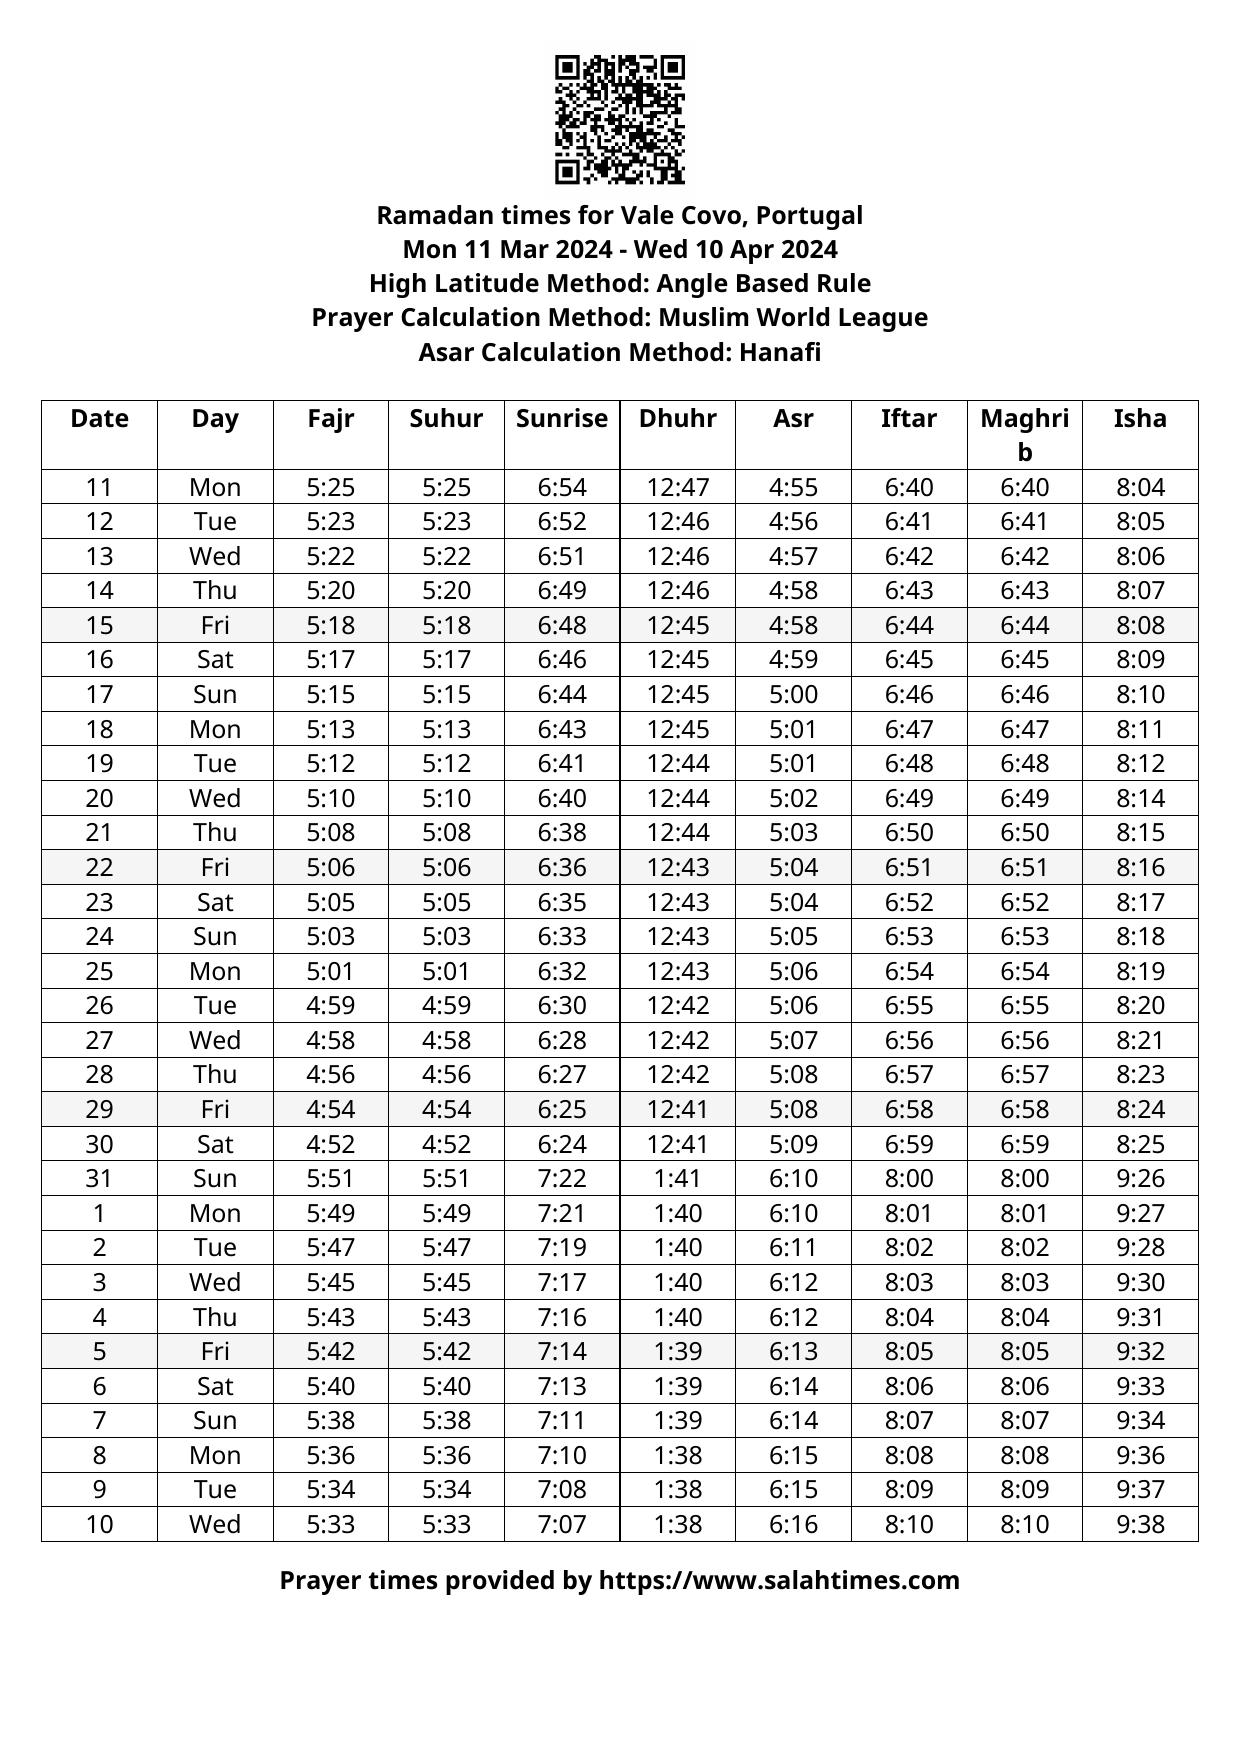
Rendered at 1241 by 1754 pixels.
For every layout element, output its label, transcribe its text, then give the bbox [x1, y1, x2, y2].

table_cell 6:59 [968, 1127, 1082, 1160]
table_cell 12:44 [621, 746, 735, 780]
table_cell 12:43 [621, 850, 735, 884]
table_cell 8:01 [852, 1196, 967, 1229]
table_cell 5:05 [736, 919, 851, 953]
table_cell Tue [158, 504, 273, 538]
table_cell 7:11 [505, 1404, 619, 1437]
table_cell 6:52 [968, 885, 1082, 918]
table_cell 6:46 [852, 677, 967, 711]
table_cell 20 [42, 781, 157, 814]
table_cell 8:09 [968, 1473, 1082, 1506]
table_cell 6:51 [505, 539, 619, 572]
table_cell 8:09 [852, 1473, 967, 1506]
table_cell 12:45 [621, 712, 735, 745]
table_cell 4:55 [736, 470, 851, 503]
text High Latitude Method: Angle Based Rule [42, 266, 1198, 300]
table_cell Sun [158, 677, 273, 711]
table_cell 8:07 [1083, 574, 1198, 607]
table_cell 5:18 [389, 608, 504, 642]
table_cell 5:25 [274, 470, 388, 503]
table_cell Mon [158, 1438, 273, 1472]
table_cell 16 [42, 643, 157, 676]
table_cell 5:15 [274, 677, 388, 711]
table_cell 9:31 [1083, 1300, 1198, 1333]
table_cell 6:50 [852, 816, 967, 849]
table_cell 8:09 [1083, 643, 1198, 676]
table_cell 5:20 [389, 574, 504, 607]
table_cell 5:20 [274, 574, 388, 607]
table_cell Sun [158, 1161, 273, 1195]
table_cell 7:16 [505, 1300, 619, 1333]
table_cell 6:54 [505, 470, 619, 503]
table_cell 9:37 [1083, 1473, 1198, 1506]
table_cell 4:59 [389, 989, 504, 1022]
table_cell 6:45 [852, 643, 967, 676]
table_cell 12:46 [621, 574, 735, 607]
table_cell 3 [42, 1265, 157, 1299]
table_cell 6:46 [505, 643, 619, 676]
table_cell 6:12 [736, 1265, 851, 1299]
table_cell 6:48 [968, 746, 1082, 780]
table_cell 8:14 [1083, 781, 1198, 814]
table_cell 8:02 [852, 1231, 967, 1264]
table_cell 9:34 [1083, 1404, 1198, 1437]
table_cell 8:05 [1083, 504, 1198, 538]
table_header Dhuhr [621, 401, 735, 469]
table_cell 8:02 [968, 1231, 1082, 1264]
table_cell 6:49 [505, 574, 619, 607]
table_cell 5:17 [389, 643, 504, 676]
table_cell Thu [158, 816, 273, 849]
table_cell 5:01 [389, 954, 504, 987]
table_cell 12 [42, 504, 157, 538]
table_cell 25 [42, 954, 157, 987]
table_header Sunrise [505, 401, 619, 469]
table_cell 6:14 [736, 1369, 851, 1402]
table_cell 6:44 [505, 677, 619, 711]
table_cell 12:41 [621, 1092, 735, 1126]
table_cell 5:34 [389, 1473, 504, 1506]
table_cell 1:39 [621, 1369, 735, 1402]
table_cell 26 [42, 989, 157, 1022]
table_cell 12:45 [621, 677, 735, 711]
table_cell Wed [158, 1507, 273, 1541]
table_cell 6:57 [968, 1058, 1082, 1091]
table_cell 5:40 [389, 1369, 504, 1402]
table_cell 4:56 [274, 1058, 388, 1091]
table_cell 6:41 [852, 504, 967, 538]
table_cell 6:47 [852, 712, 967, 745]
table_cell Thu [158, 574, 273, 607]
table_cell 6:25 [505, 1092, 619, 1126]
table_cell 5:02 [736, 781, 851, 814]
table_cell Sun [158, 1404, 273, 1437]
table_cell 9:26 [1083, 1161, 1198, 1195]
table_cell 6:54 [852, 954, 967, 987]
table_cell 5:08 [736, 1092, 851, 1126]
table_cell 5:05 [389, 885, 504, 918]
table_cell 5:23 [389, 504, 504, 538]
table_cell 6:55 [852, 989, 967, 1022]
table_cell 5:22 [389, 539, 504, 572]
table_cell 8:05 [852, 1334, 967, 1368]
table_cell 31 [42, 1161, 157, 1195]
table_cell 12:43 [621, 954, 735, 987]
table_cell 5:36 [389, 1438, 504, 1472]
table_cell 7:10 [505, 1438, 619, 1472]
table_cell 8:03 [968, 1265, 1082, 1299]
table_cell Tue [158, 989, 273, 1022]
table_cell 8:12 [1083, 746, 1198, 780]
table_cell 6:32 [505, 954, 619, 987]
table_cell 12:46 [621, 504, 735, 538]
table_cell 5:06 [274, 850, 388, 884]
table_cell 5:49 [274, 1196, 388, 1229]
text Prayer times provided by https://www.salahtimes.com [42, 1563, 1198, 1597]
table_cell 6:11 [736, 1231, 851, 1264]
table_cell 6:28 [505, 1023, 619, 1057]
table_cell 6:44 [968, 608, 1082, 642]
table_cell 9:36 [1083, 1438, 1198, 1472]
table_cell 6:54 [968, 954, 1082, 987]
table_cell 6:40 [505, 781, 619, 814]
table_cell 5:06 [736, 989, 851, 1022]
table_cell 6:16 [736, 1507, 851, 1541]
table_cell 19 [42, 746, 157, 780]
table_cell 7:07 [505, 1507, 619, 1541]
table_cell 5:08 [274, 816, 388, 849]
table_cell 12:46 [621, 539, 735, 572]
table_cell 2 [42, 1231, 157, 1264]
table_cell 8:00 [852, 1161, 967, 1195]
table_cell 6:48 [505, 608, 619, 642]
table_cell 6:51 [968, 850, 1082, 884]
table_cell 4:58 [389, 1023, 504, 1057]
table_cell 5:06 [389, 850, 504, 884]
table_cell Tue [158, 746, 273, 780]
table_cell 1:38 [621, 1507, 735, 1541]
table_cell 6:41 [968, 504, 1082, 538]
table_cell 8:25 [1083, 1127, 1198, 1160]
table_cell 21 [42, 816, 157, 849]
table_cell 6:53 [968, 919, 1082, 953]
table_cell 4:59 [736, 643, 851, 676]
table_cell 5:51 [389, 1161, 504, 1195]
table_cell 15 [42, 608, 157, 642]
table_cell 12:45 [621, 608, 735, 642]
table_cell 6:42 [852, 539, 967, 572]
table_cell 5:13 [274, 712, 388, 745]
table_cell 6:40 [852, 470, 967, 503]
table_cell 5:49 [389, 1196, 504, 1229]
table_cell Wed [158, 781, 273, 814]
table_cell 8:04 [968, 1300, 1082, 1333]
table_header Isha [1083, 401, 1198, 469]
table_cell Wed [158, 1265, 273, 1299]
table_cell 8:07 [968, 1404, 1082, 1437]
table_cell 8:10 [968, 1507, 1082, 1541]
table_cell 5:34 [274, 1473, 388, 1506]
picture [542, 41, 699, 198]
table_cell 4:59 [274, 989, 388, 1022]
table_cell 9:27 [1083, 1196, 1198, 1229]
table_header Maghrib [968, 401, 1082, 469]
table_cell 12:41 [621, 1127, 735, 1160]
table_cell 6:15 [736, 1438, 851, 1472]
table_cell 5:13 [389, 712, 504, 745]
table_cell 4 [42, 1300, 157, 1333]
table_cell 6:33 [505, 919, 619, 953]
table_cell 6:56 [968, 1023, 1082, 1057]
table_cell 8:17 [1083, 885, 1198, 918]
table_cell 5:40 [274, 1369, 388, 1402]
table_cell 6:46 [968, 677, 1082, 711]
table_cell 9:38 [1083, 1507, 1198, 1541]
table_cell 4:58 [274, 1023, 388, 1057]
table_cell 6:59 [852, 1127, 967, 1160]
table_cell 5:10 [389, 781, 504, 814]
table_cell Mon [158, 1196, 273, 1229]
table_cell Wed [158, 1023, 273, 1057]
table_cell 6:43 [505, 712, 619, 745]
table_cell 5:36 [274, 1438, 388, 1472]
table_cell 5:01 [274, 954, 388, 987]
table_cell Fri [158, 850, 273, 884]
table_cell 5:43 [274, 1300, 388, 1333]
table_cell 13 [42, 539, 157, 572]
table_cell 4:58 [736, 574, 851, 607]
table_cell 7:14 [505, 1334, 619, 1368]
table_cell 6 [42, 1369, 157, 1402]
table_cell 5:45 [274, 1265, 388, 1299]
table_header Day [158, 401, 273, 469]
text Asar Calculation Method: Hanafi [42, 334, 1198, 368]
table_cell 8:16 [1083, 850, 1198, 884]
table_cell 5:01 [736, 746, 851, 780]
table_cell 6:47 [968, 712, 1082, 745]
table_header Date [42, 401, 157, 469]
table_header Iftar [852, 401, 967, 469]
table_cell 12:45 [621, 643, 735, 676]
table_cell 6:43 [968, 574, 1082, 607]
table_cell 5:03 [274, 919, 388, 953]
table_cell 8:01 [968, 1196, 1082, 1229]
table_cell 6:44 [852, 608, 967, 642]
table_cell 1:40 [621, 1196, 735, 1229]
table_cell 5:33 [389, 1507, 504, 1541]
table_cell Fri [158, 1334, 273, 1368]
table_cell 10 [42, 1507, 157, 1541]
table_cell 6:58 [852, 1092, 967, 1126]
table_cell 4:52 [274, 1127, 388, 1160]
table_cell 17 [42, 677, 157, 711]
table_cell 7:13 [505, 1369, 619, 1402]
table_cell 5:06 [736, 954, 851, 987]
table_cell 8:18 [1083, 919, 1198, 953]
table_cell Sun [158, 919, 273, 953]
table_cell 5:09 [736, 1127, 851, 1160]
table_cell 6:41 [505, 746, 619, 780]
table_cell 6:51 [852, 850, 967, 884]
table_cell 5:04 [736, 850, 851, 884]
table_cell Mon [158, 954, 273, 987]
table_cell 6:57 [852, 1058, 967, 1091]
table_cell 6:12 [736, 1300, 851, 1333]
table_cell 5:38 [274, 1404, 388, 1437]
table_cell 5:12 [389, 746, 504, 780]
table_cell 5:05 [274, 885, 388, 918]
table_cell 9:28 [1083, 1231, 1198, 1264]
table_cell 1:40 [621, 1231, 735, 1264]
table_cell 6:24 [505, 1127, 619, 1160]
table_cell Sat [158, 1369, 273, 1402]
table_header Suhur [389, 401, 504, 469]
table_cell 1:41 [621, 1161, 735, 1195]
table_cell 8:06 [968, 1369, 1082, 1402]
table_cell 8:11 [1083, 712, 1198, 745]
table_cell 5:08 [736, 1058, 851, 1091]
table_cell 24 [42, 919, 157, 953]
table_cell 5:42 [274, 1334, 388, 1368]
table_cell 8:20 [1083, 989, 1198, 1022]
table_cell 1:40 [621, 1265, 735, 1299]
table_cell 5:22 [274, 539, 388, 572]
table_cell 5:00 [736, 677, 851, 711]
table_cell 6:43 [852, 574, 967, 607]
table_cell 5:18 [274, 608, 388, 642]
table_cell 28 [42, 1058, 157, 1091]
table_cell 6:53 [852, 919, 967, 953]
table_cell 6:49 [852, 781, 967, 814]
table_cell 8:03 [852, 1265, 967, 1299]
table_cell 9:32 [1083, 1334, 1198, 1368]
table_cell 5:08 [389, 816, 504, 849]
table_cell 5:33 [274, 1507, 388, 1541]
table_cell Thu [158, 1058, 273, 1091]
table_cell 22 [42, 850, 157, 884]
table_cell 14 [42, 574, 157, 607]
table_cell 12:42 [621, 1023, 735, 1057]
table_cell 8:08 [968, 1438, 1082, 1472]
table_cell 6:13 [736, 1334, 851, 1368]
table_cell 12:42 [621, 989, 735, 1022]
table_cell 18 [42, 712, 157, 745]
table_cell 5:23 [274, 504, 388, 538]
table_cell 5:17 [274, 643, 388, 676]
table_cell 6:49 [968, 781, 1082, 814]
table_cell 6:35 [505, 885, 619, 918]
table_cell 5:15 [389, 677, 504, 711]
table_cell 5:12 [274, 746, 388, 780]
table_cell 6:52 [852, 885, 967, 918]
table_cell Mon [158, 470, 273, 503]
table_cell 6:27 [505, 1058, 619, 1091]
table_cell 1:40 [621, 1300, 735, 1333]
table_cell 4:56 [736, 504, 851, 538]
text Ramadan times for Vale Covo, Portugal [42, 198, 1198, 232]
table_cell 12:42 [621, 1058, 735, 1091]
table_cell Fri [158, 1092, 273, 1126]
table_header Fajr [274, 401, 388, 469]
table_cell 8:21 [1083, 1023, 1198, 1057]
table_cell 6:30 [505, 989, 619, 1022]
table_cell Thu [158, 1300, 273, 1333]
table_cell 6:10 [736, 1196, 851, 1229]
table_cell 5:10 [274, 781, 388, 814]
table_cell Wed [158, 539, 273, 572]
table_cell 1 [42, 1196, 157, 1229]
table_cell 9:33 [1083, 1369, 1198, 1402]
table_cell 8:08 [1083, 608, 1198, 642]
table_cell 5:43 [389, 1300, 504, 1333]
table_cell 8:05 [968, 1334, 1082, 1368]
table_cell 8:00 [968, 1161, 1082, 1195]
table_cell 4:54 [389, 1092, 504, 1126]
table_cell 6:10 [736, 1161, 851, 1195]
table_cell 12:44 [621, 781, 735, 814]
table_cell 9 [42, 1473, 157, 1506]
text Mon 11 Mar 2024 - Wed 10 Apr 2024 [42, 232, 1198, 266]
table_cell Fri [158, 608, 273, 642]
table_cell 8 [42, 1438, 157, 1472]
table_cell 6:38 [505, 816, 619, 849]
table_cell 8:10 [852, 1507, 967, 1541]
table_cell 12:43 [621, 919, 735, 953]
table_cell Tue [158, 1231, 273, 1264]
table_cell 5 [42, 1334, 157, 1368]
table_cell 27 [42, 1023, 157, 1057]
table_cell 4:52 [389, 1127, 504, 1160]
table_cell Sat [158, 1127, 273, 1160]
table_cell 8:06 [1083, 539, 1198, 572]
table_cell 4:57 [736, 539, 851, 572]
table_cell 6:15 [736, 1473, 851, 1506]
table_cell 12:43 [621, 885, 735, 918]
table_cell 5:47 [274, 1231, 388, 1264]
table_cell 6:55 [968, 989, 1082, 1022]
table_cell 6:50 [968, 816, 1082, 849]
table_cell 6:56 [852, 1023, 967, 1057]
table_cell 8:07 [852, 1404, 967, 1437]
table_cell 5:07 [736, 1023, 851, 1057]
table_cell 9:30 [1083, 1265, 1198, 1299]
table_header Asr [736, 401, 851, 469]
table_cell 4:58 [736, 608, 851, 642]
table_cell 8:08 [852, 1438, 967, 1472]
table_cell 7:08 [505, 1473, 619, 1506]
table_cell 5:42 [389, 1334, 504, 1368]
table_cell 6:48 [852, 746, 967, 780]
table_cell 6:58 [968, 1092, 1082, 1126]
table_cell 4:56 [389, 1058, 504, 1091]
table_cell 6:45 [968, 643, 1082, 676]
table_cell 8:15 [1083, 816, 1198, 849]
table_cell 29 [42, 1092, 157, 1126]
table_cell 5:47 [389, 1231, 504, 1264]
table_cell 7:22 [505, 1161, 619, 1195]
table_cell 1:38 [621, 1438, 735, 1472]
table_cell 6:40 [968, 470, 1082, 503]
table_cell 5:04 [736, 885, 851, 918]
table_cell 5:51 [274, 1161, 388, 1195]
table_cell 6:36 [505, 850, 619, 884]
table_cell 7:21 [505, 1196, 619, 1229]
table_cell 5:01 [736, 712, 851, 745]
table_cell 23 [42, 885, 157, 918]
table_cell 12:47 [621, 470, 735, 503]
text Prayer Calculation Method: Muslim World League [42, 300, 1198, 334]
table_cell 1:39 [621, 1404, 735, 1437]
table_cell 6:52 [505, 504, 619, 538]
table_cell 11 [42, 470, 157, 503]
table_cell 7:17 [505, 1265, 619, 1299]
table_cell 12:44 [621, 816, 735, 849]
table_cell 8:19 [1083, 954, 1198, 987]
table_cell 6:42 [968, 539, 1082, 572]
table_cell 5:03 [389, 919, 504, 953]
table_cell 7 [42, 1404, 157, 1437]
table_cell 8:06 [852, 1369, 967, 1402]
table_cell 30 [42, 1127, 157, 1160]
table_cell 8:23 [1083, 1058, 1198, 1091]
table_cell 7:19 [505, 1231, 619, 1264]
table_cell 8:04 [852, 1300, 967, 1333]
table_cell Tue [158, 1473, 273, 1506]
table_cell 4:54 [274, 1092, 388, 1126]
table_cell 5:38 [389, 1404, 504, 1437]
table_cell Mon [158, 712, 273, 745]
table_cell 5:25 [389, 470, 504, 503]
table_cell 6:14 [736, 1404, 851, 1437]
table_cell 1:38 [621, 1473, 735, 1506]
table_cell 8:10 [1083, 677, 1198, 711]
table_cell 5:45 [389, 1265, 504, 1299]
table_cell 8:04 [1083, 470, 1198, 503]
table_cell 8:24 [1083, 1092, 1198, 1126]
table_cell 1:39 [621, 1334, 735, 1368]
table_cell 5:03 [736, 816, 851, 849]
table_cell Sat [158, 885, 273, 918]
table_cell Sat [158, 643, 273, 676]
